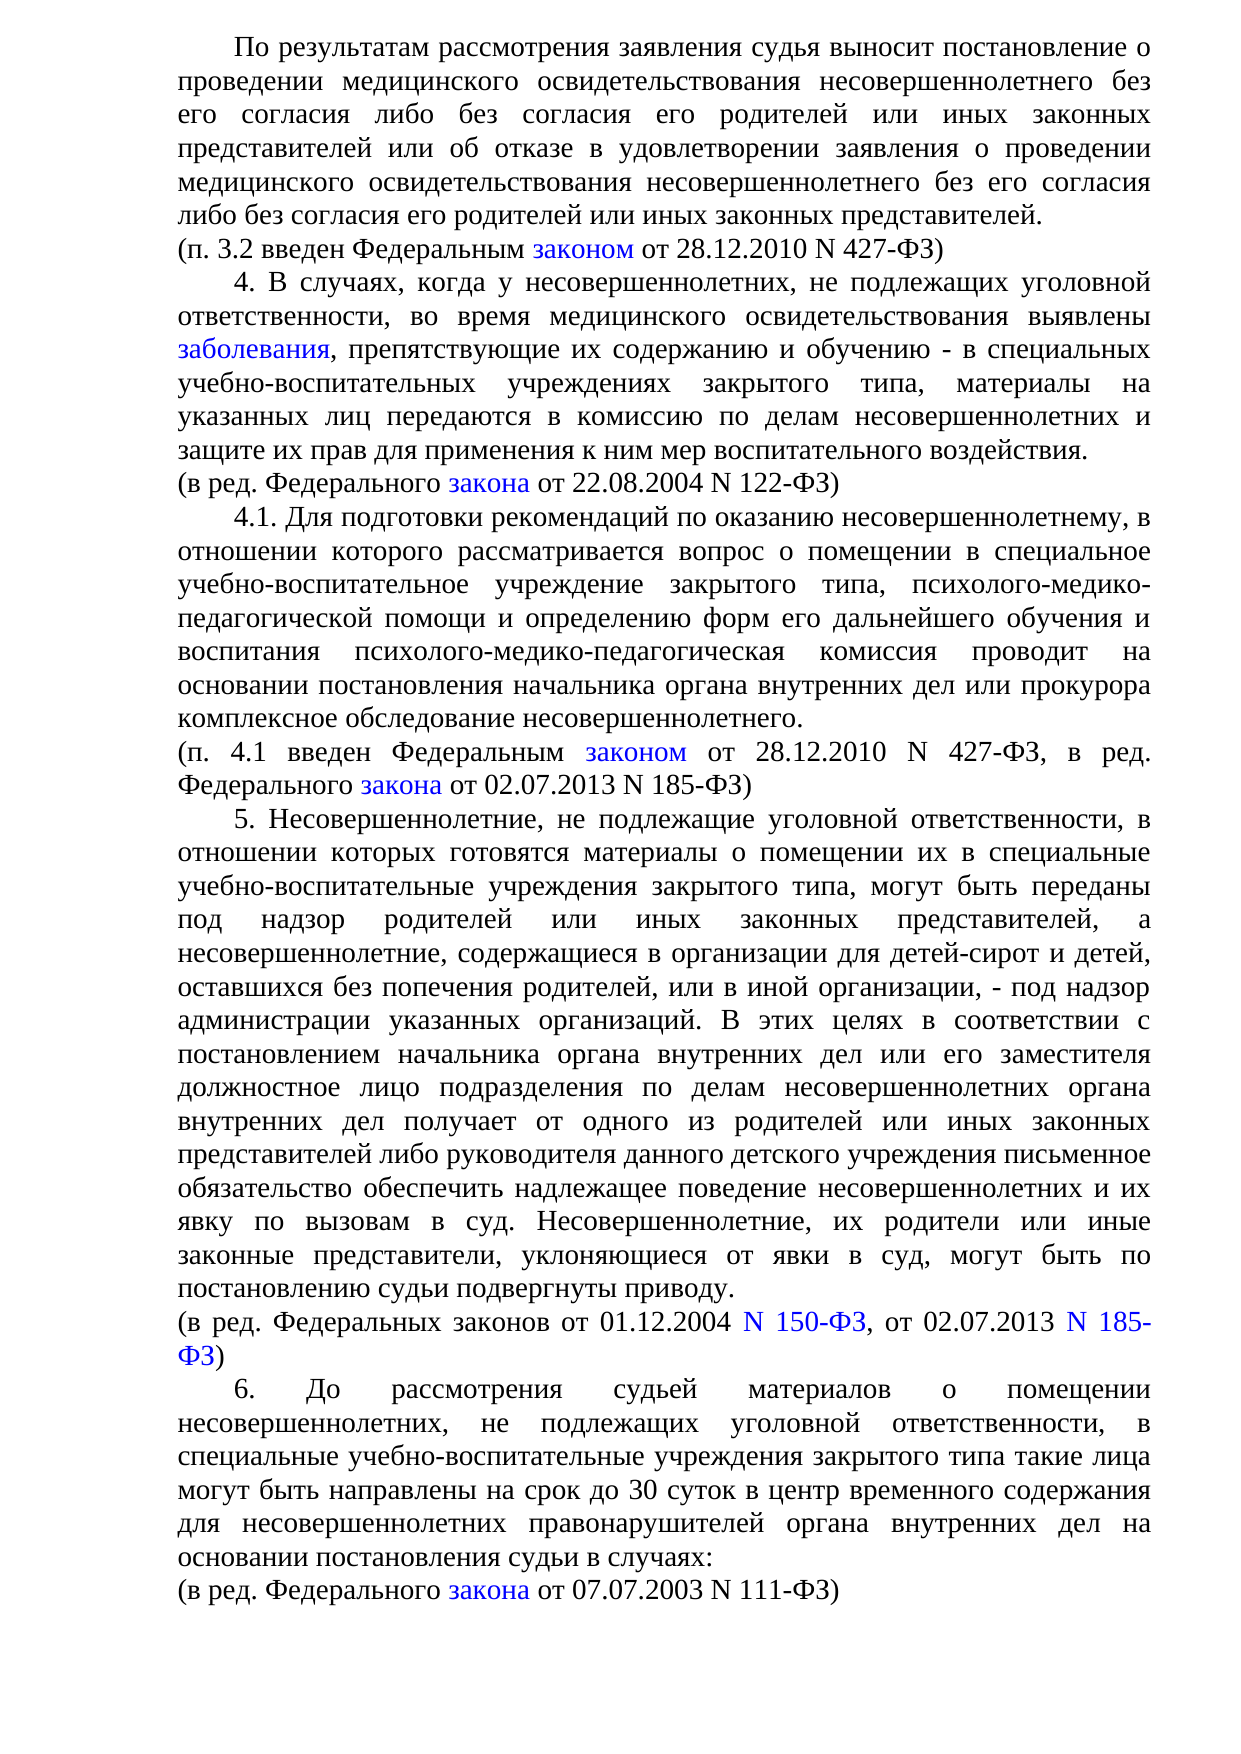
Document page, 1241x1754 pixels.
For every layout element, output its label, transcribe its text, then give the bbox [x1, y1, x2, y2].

text 6. До рассмотрения судьей материалов о помещении несовершеннолетних, не подлежащих уголовной ответственности, в специальные учебно-воспитательные учреждения закрытого типа такие лица могут быть направлены на срок до 30 суток в центр временного содержания для несовершеннолетних правонарушителей органа внутренних дел на основании постановления судьи в случаях: [177, 1371, 1152, 1572]
text (п. 4.1 введен Федеральным законом от 28.12.2010 N 427-ФЗ, в ред. Федерального закона от 02.07.2013 N 185-ФЗ) [177, 734, 1152, 801]
text (в ред. Федерального закона от 22.08.2004 N 122-ФЗ) [177, 466, 1152, 499]
text (п. 3.2 введен Федеральным законом от 28.12.2010 N 427-ФЗ) [177, 231, 1152, 264]
text 4.1. Для подготовки рекомендаций по оказанию несовершеннолетнему, в отношении которого рассматривается вопрос о помещении в специальное учебно-воспитательное учреждение закрытого типа, психолого-медико-педагогической помощи и определению форм его дальнейшего обучения и воспитания психолого-медико-педагогическая комиссия проводит на основании постановления начальника органа внутренних дел или прокурора комплексное обследование несовершеннолетнего. [177, 499, 1152, 734]
text (в ред. Федерального закона от 07.07.2003 N 111-ФЗ) [177, 1572, 1152, 1606]
text 5. Несовершеннолетние, не подлежащие уголовной ответственности, в отношении которых готовятся материалы о помещении их в специальные учебно-воспитательные учреждения закрытого типа, могут быть переданы под надзор родителей или иных законных представителей, а несовершеннолетние, содержащиеся в организации для детей-сирот и детей, оставшихся без попечения родителей, или в иной организации, - под надзор администрации указанных организаций. В этих целях в соответствии с постановлением начальника органа внутренних дел или его заместителя должностное лицо подразделения по делам несовершеннолетних органа внутренних дел получает от одного из родителей или иных законных представителей либо руководителя данного детского учреждения письменное обязательство обеспечить надлежащее поведение несовершеннолетних и их явку по вызовам в суд. Несовершеннолетние, их родители или иные законные представители, уклоняющиеся от явки в суд, могут быть по постановлению судьи подвергнуты приводу. [177, 801, 1152, 1304]
text 4. В случаях, когда у несовершеннолетних, не подлежащих уголовной ответственности, во время медицинского освидетельствования выявлены заболевания, препятствующие их содержанию и обучению - в специальных учебно-воспитательных учреждениях закрытого типа, материалы на указанных лиц передаются в комиссию по делам несовершеннолетних и защите их прав для применения к ним мер воспитательного воздействия. [177, 264, 1152, 466]
text (в ред. Федеральных законов от 01.12.2004 N 150-ФЗ, от 02.07.2013 N 185-ФЗ) [177, 1304, 1152, 1371]
text По результатам рассмотрения заявления судья выносит постановление о проведении медицинского освидетельствования несовершеннолетнего без его согласия либо без согласия его родителей или иных законных представителей или об отказе в удовлетворении заявления о проведении медицинского освидетельствования несовершеннолетнего без его согласия либо без согласия его родителей или иных законных представителей. [177, 29, 1152, 231]
